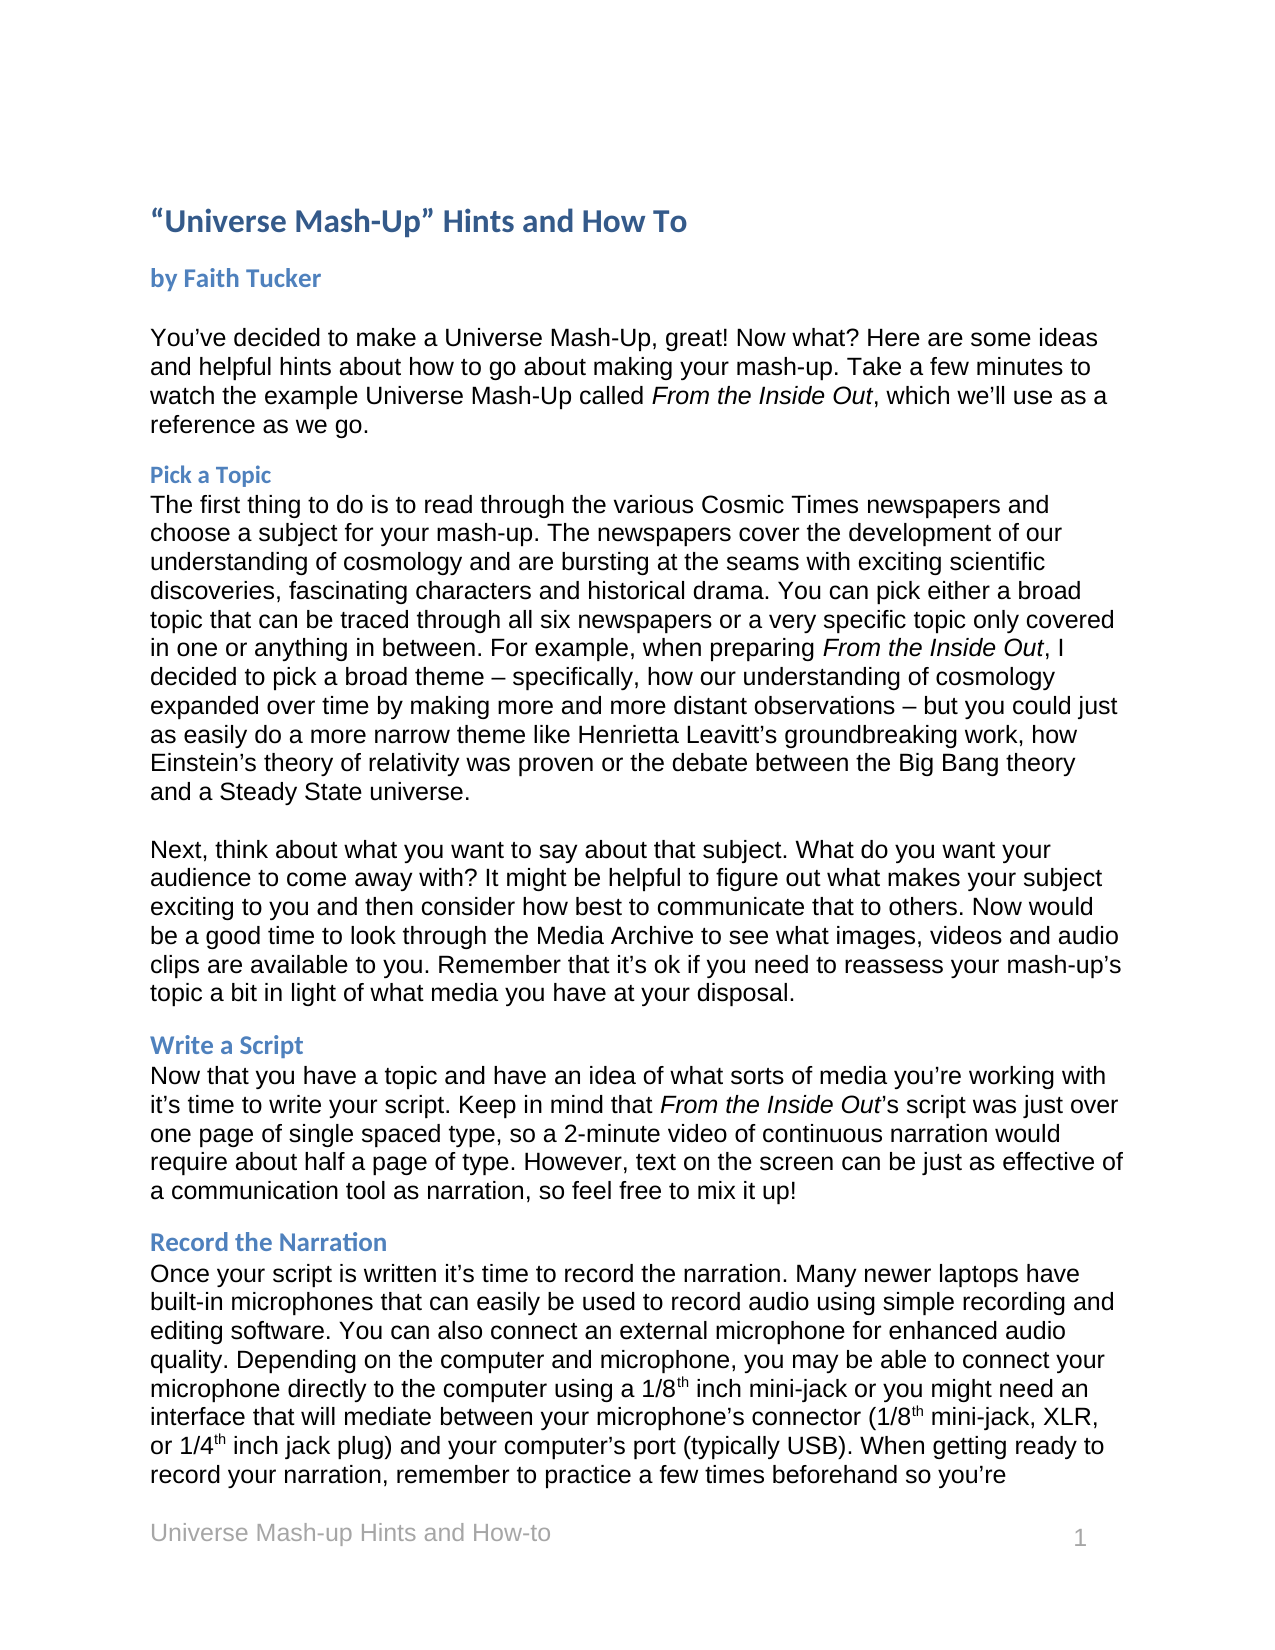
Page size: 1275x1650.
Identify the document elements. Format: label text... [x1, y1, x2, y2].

subtitle Record the Narration [150, 1226, 1125, 1259]
text Next, think about what you want to say about that subject. What do you want your audience to come away with? It might be helpful to figure out what makes your subject exciting to you and then consider how best to communicate that to others. Now would be a good time to look through the Media Archive to see what images, videos and audio clips are available to you. Remember that it’s ok if you need to reassess your mash-up’s topic a bit in light of what media you have at your disposal. [150, 835, 1125, 1007]
subtitle “Universe Mash-Up” Hints and How To [150, 200, 1125, 241]
subtitle Write a Script [150, 1028, 1125, 1061]
subtitle by Faith Tucker [150, 262, 1125, 294]
subtitle Pick a Topic [150, 459, 1125, 490]
text You’ve decided to make a Universe Mash-Up, great! Now what? Here are some ideas and helpful hints about how to go about making your mash-up. Take a few minutes to watch the example Universe Mash-Up called From the Inside Out, which we’ll use as a reference as we go. [150, 323, 1125, 438]
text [150, 1259, 1125, 1489]
text The first thing to do is to read through the various Cosmic Times newspapers and choose a subject for your mash-up. The newspapers cover the development of our understanding of cosmology and are bursting at the seams with exciting scientific discoveries, fascinating characters and historical drama. You can pick either a broad topic that can be traced through all six newspapers or a very specific topic only covered in one or anything in between. For example, when preparing From the Inside Out, I decided to pick a broad theme – specifically, how our understanding of cosmology expanded over time by making more and more distant observations – but you could just as easily do a more narrow theme like Henrietta Leavitt’s groundbreaking work, how Einstein’s theory of relativity was proven or the debate between the Big Bang theory and a Steady State universe. [150, 490, 1125, 806]
text Now that you have a topic and have an idea of what sorts of media you’re working with it’s time to write your script. Keep in mind that From the Inside Out’s script was just over one page of single spaced type, so a 2-minute video of continuous narration would require about half a page of type. However, text on the screen can be just as effective of a communication tool as narration, so feel free to mix it up! [150, 1061, 1125, 1205]
